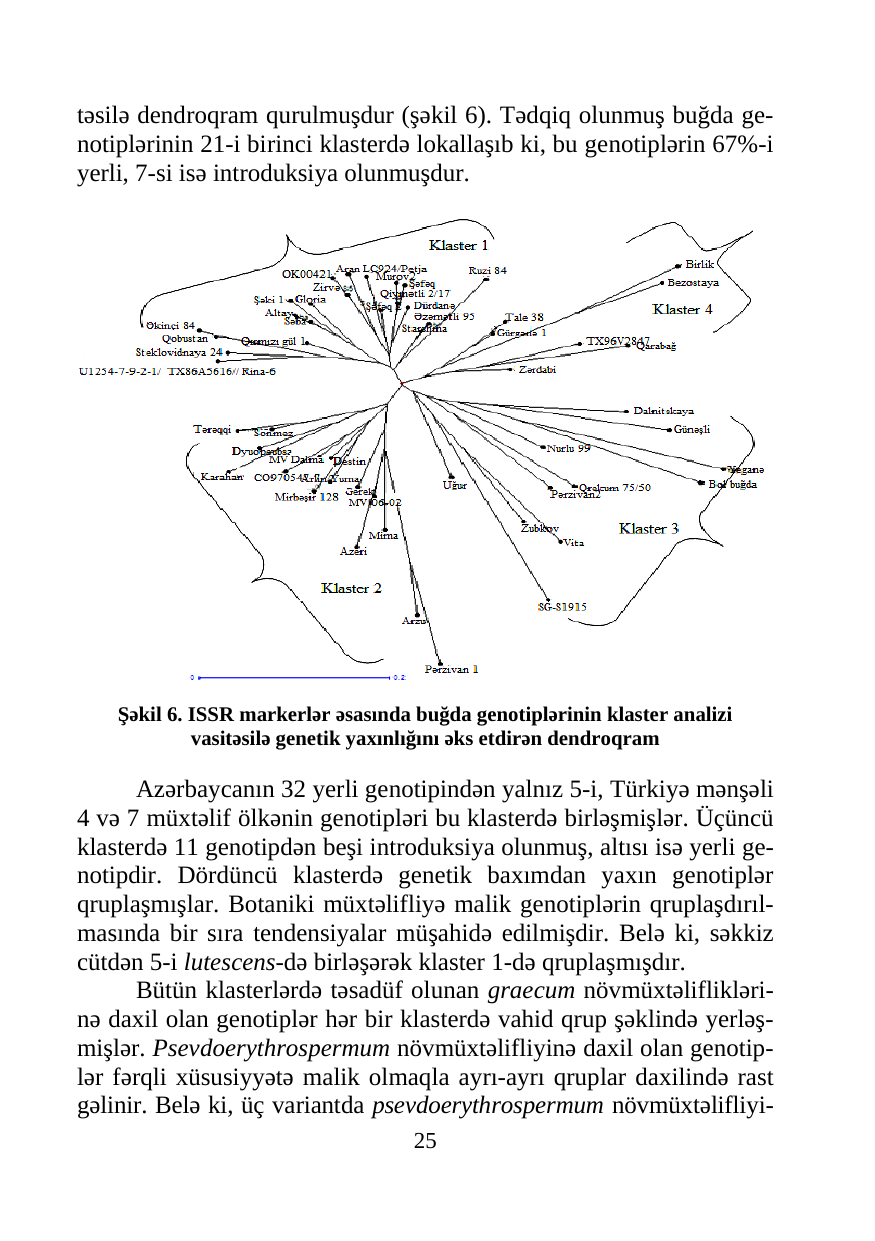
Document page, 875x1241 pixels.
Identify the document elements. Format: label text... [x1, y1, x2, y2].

text vasitəsilə genetik yaxınlığını əks etdirən dendroqram [77, 726, 774, 750]
text Şəkil 6. ISSR markerlər əsasında buğda genotiplərinin klaster analizi [77, 702, 774, 726]
picture [76, 215, 771, 698]
text Azərbaycanın 32 yerli genotipindən yalnız 5-i, Türkiyə mənşəli 4 və 7 müxtəlif ölkənin genotipləri bu klasterdə birləşmişlər. Üçüncü klasterdə 11 genotipdən beşi introduksiya olunmuş, altısı isə yerli genotipdir. Dördüncü klasterdə genetik baxımdan yaxın genotiplər qruplaşmışlar. Botaniki müxtəlifliyə malik genotiplərin qruplaşdırılmasında bir sıra tendensiyalar müşahidə edilmişdir. Belə ki, səkkiz cütdən 5-i lutescens-də birləşərək klaster 1-də qruplaşmışdır. [77, 774, 774, 976]
